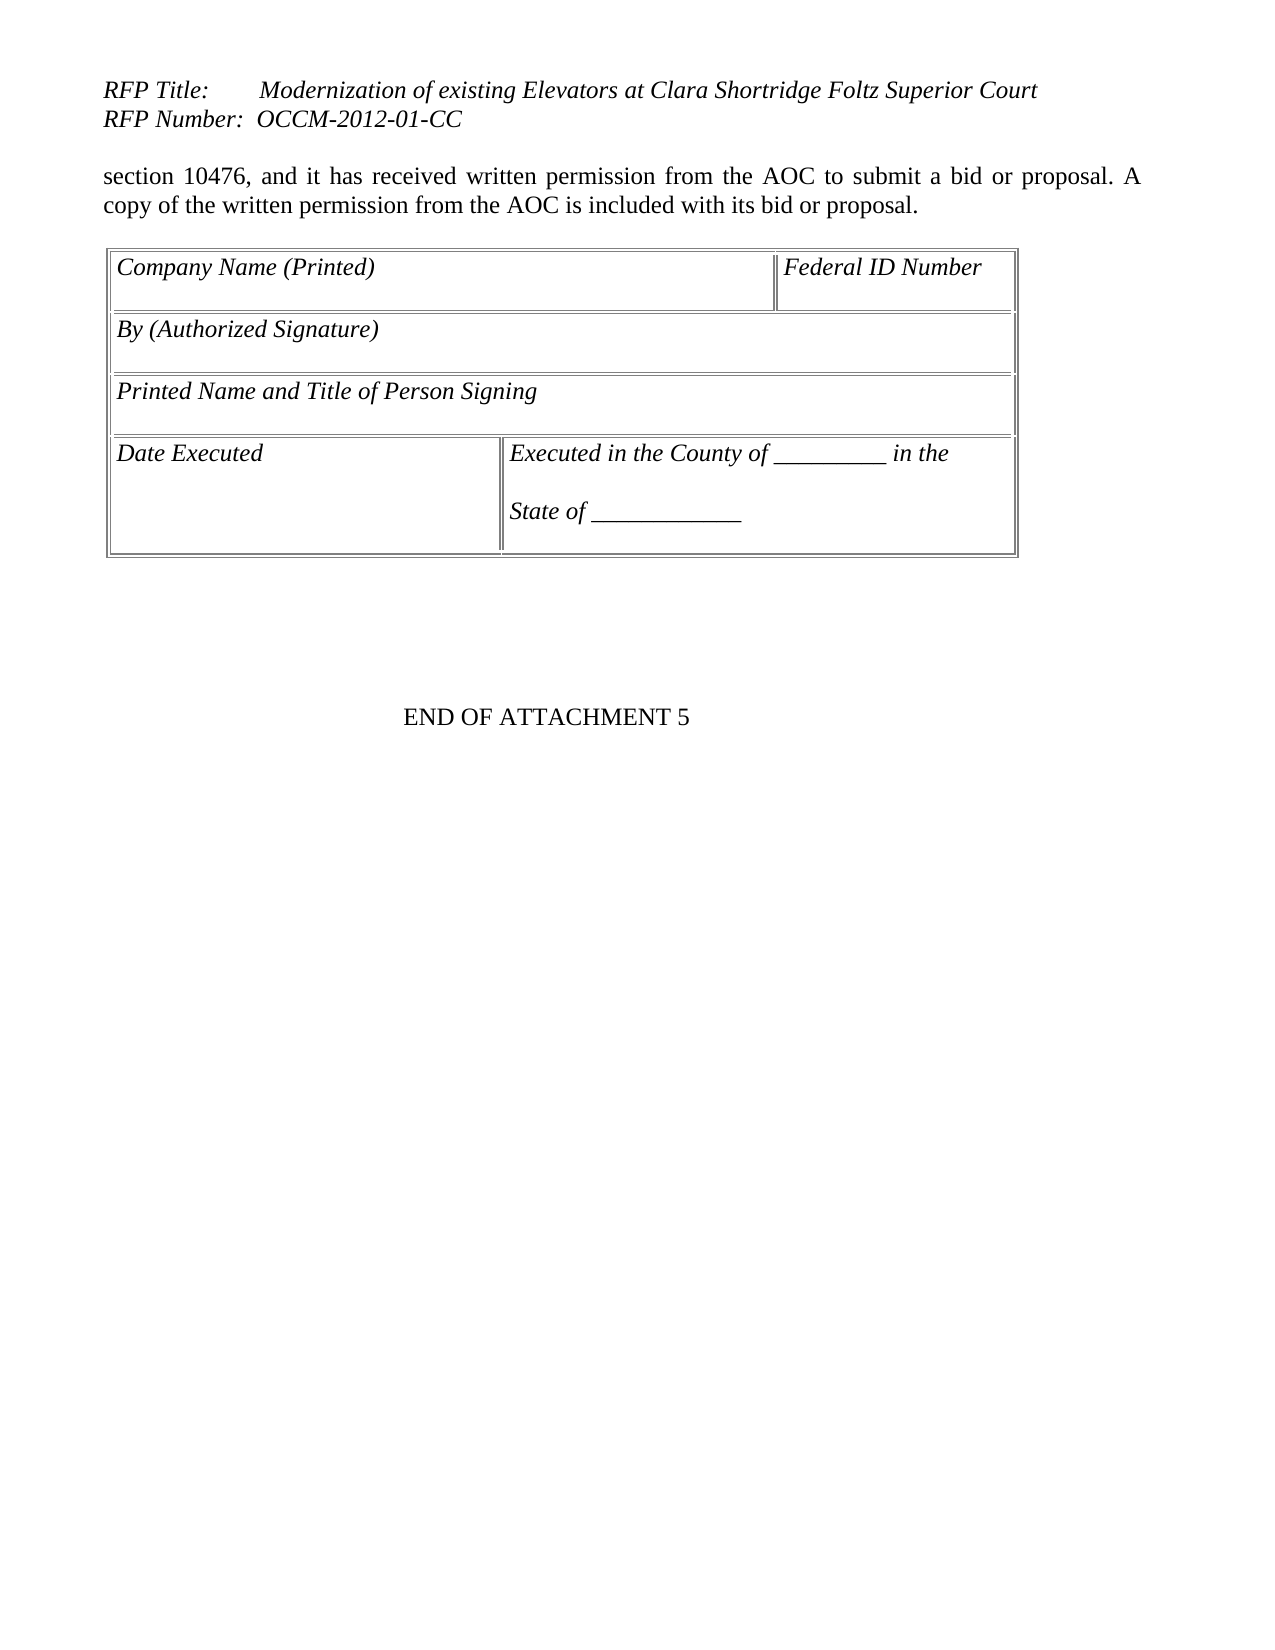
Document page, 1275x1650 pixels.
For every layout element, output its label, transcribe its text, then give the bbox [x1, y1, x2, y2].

table_header Federal ID Number [775, 249, 1016, 309]
table_cell Executed in the County of _________ in the State of ____________ [501, 434, 1016, 553]
table_cell Printed Name and Title of Person Signing [109, 372, 1016, 434]
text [103, 161, 1144, 219]
table_cell Date Executed [109, 434, 501, 553]
table_cell By (Authorized Signature) [109, 310, 1016, 372]
text END OF ATTACHMENT 5 [103, 702, 1144, 731]
table_header Company Name (Printed) [111, 252, 775, 309]
